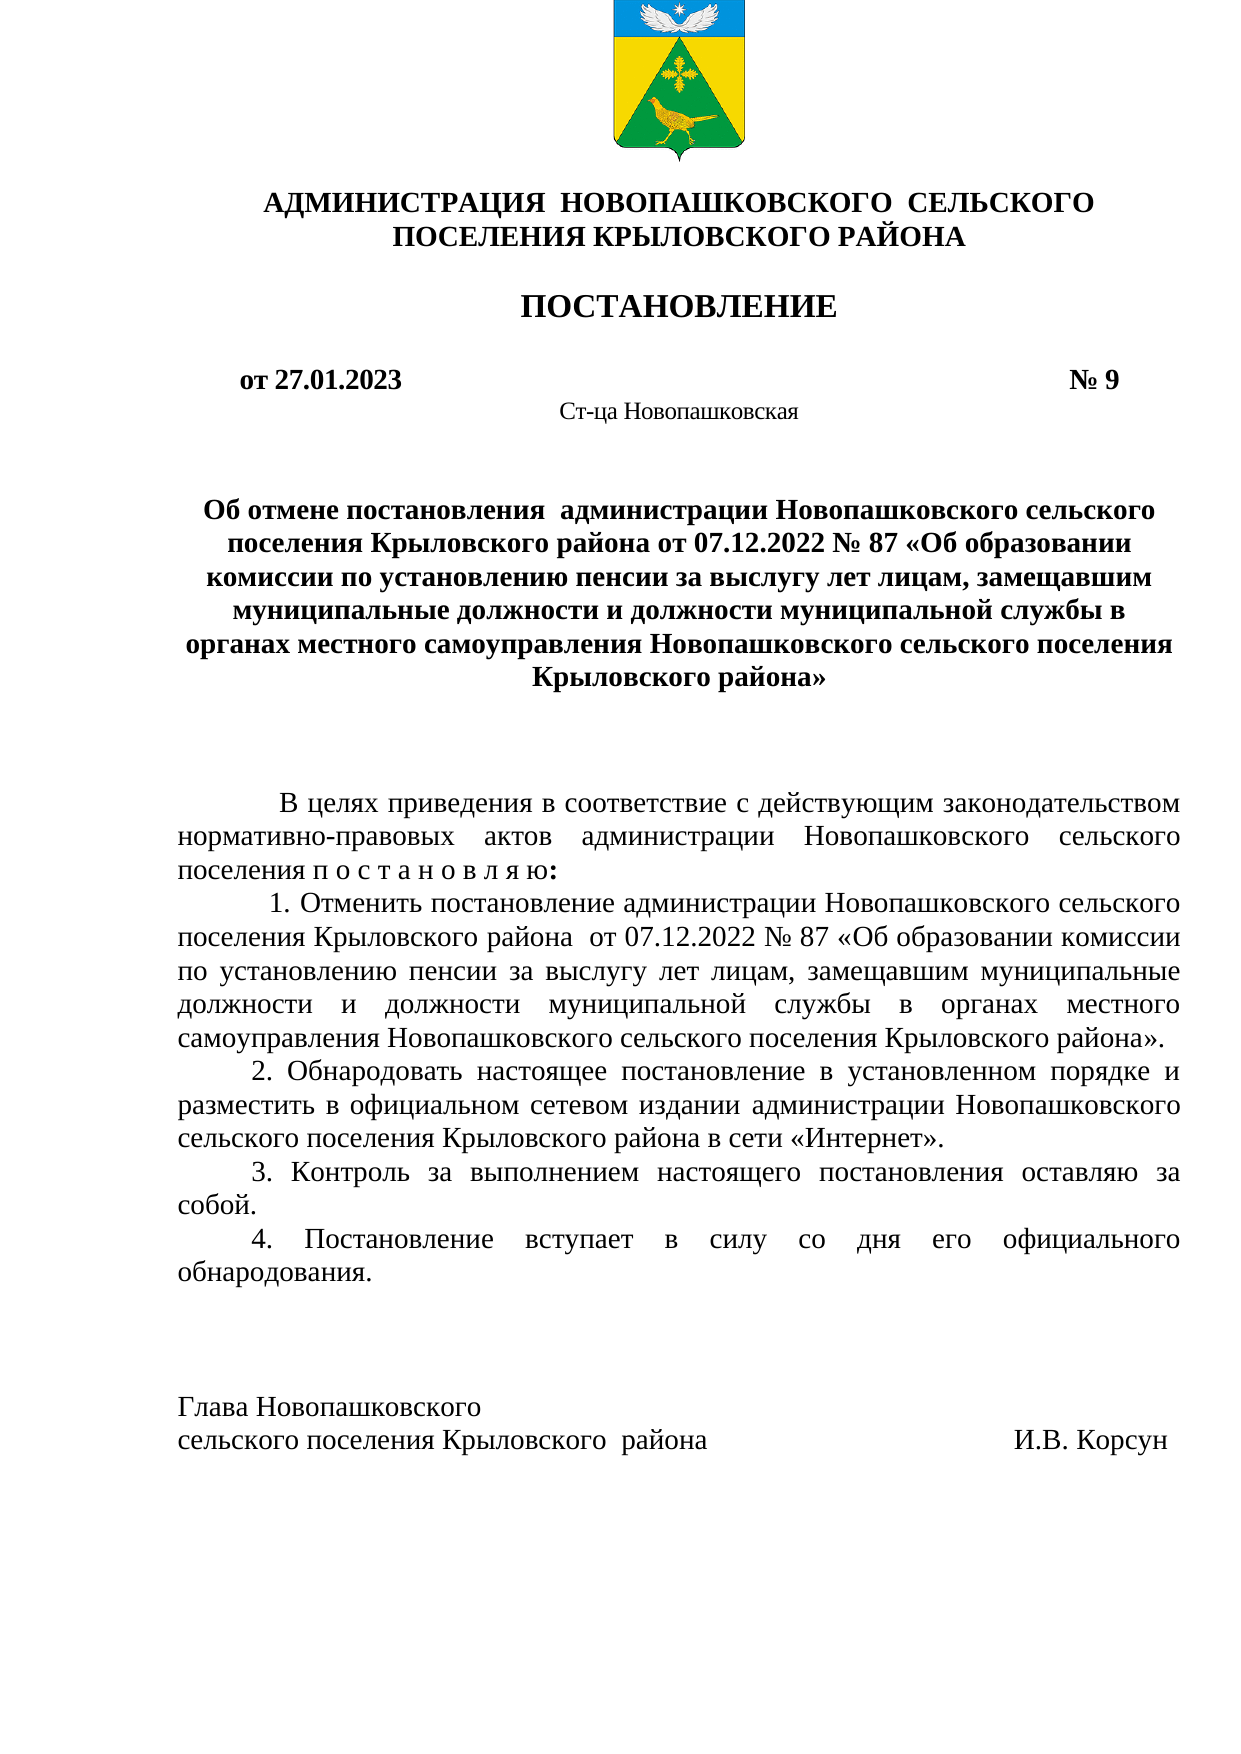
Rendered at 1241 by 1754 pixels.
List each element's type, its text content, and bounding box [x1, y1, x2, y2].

picture [613, 37, 745, 162]
text Глава Новопашковского [177, 1389, 1181, 1422]
text В целях приведения в соответствие с действующим законодательством нормативно-правовых актов администрации Новопашковского сельского поселения п о с т а н о в л я ю: [177, 785, 1181, 886]
text от 27.01.2023 № 9 [177, 362, 1181, 396]
picture [641, 5, 719, 33]
text АДМИНИСТРАЦИЯ НОВОПАШКОВСКОГО СЕЛЬСКОГО ПОСЕЛЕНИЯ КРЫЛОВСКОГО РАЙОНА [177, 185, 1181, 252]
text Ст-ца Новопашковская [177, 396, 1181, 425]
text Об отмене постановления администрации Новопашковского сельского поселения Крыловского района от 07.12.2022 № 87 «Об образовании комиссии по установлению пенсии за выслугу лет лицам, замещавшим муниципальные должности и должности муниципальной службы в органах местного самоуправления Новопашковского сельского поселения Крыловского района» [177, 492, 1181, 693]
text 4. Постановление вступает в силу со дня его официального обнародования. [177, 1221, 1181, 1288]
picture [675, 5, 685, 15]
text сельского поселения Крыловского района И.В. Корсун [177, 1422, 1181, 1456]
text 1. Отменить постановление администрации Новопашковского сельского поселения Крыловского района от 07.12.2022 № 87 «Об образовании комиссии по установлению пенсии за выслугу лет лицам, замещавшим муниципальные должности и должности муниципальной службы в органах местного самоуправления Новопашковского сельского поселения Крыловского района». [177, 919, 1181, 1053]
text 2. Обнародовать настоящее постановление в установленном порядке и разместить в официальном сетевом издании администрации Новопашковского сельского поселения Крыловского района в сети «Интернет». [177, 1053, 1181, 1154]
text ПОСТАНОВЛЕНИЕ [177, 286, 1181, 324]
text 3. Контроль за выполнением настоящего постановления оставляю за собой. [177, 1154, 1181, 1221]
